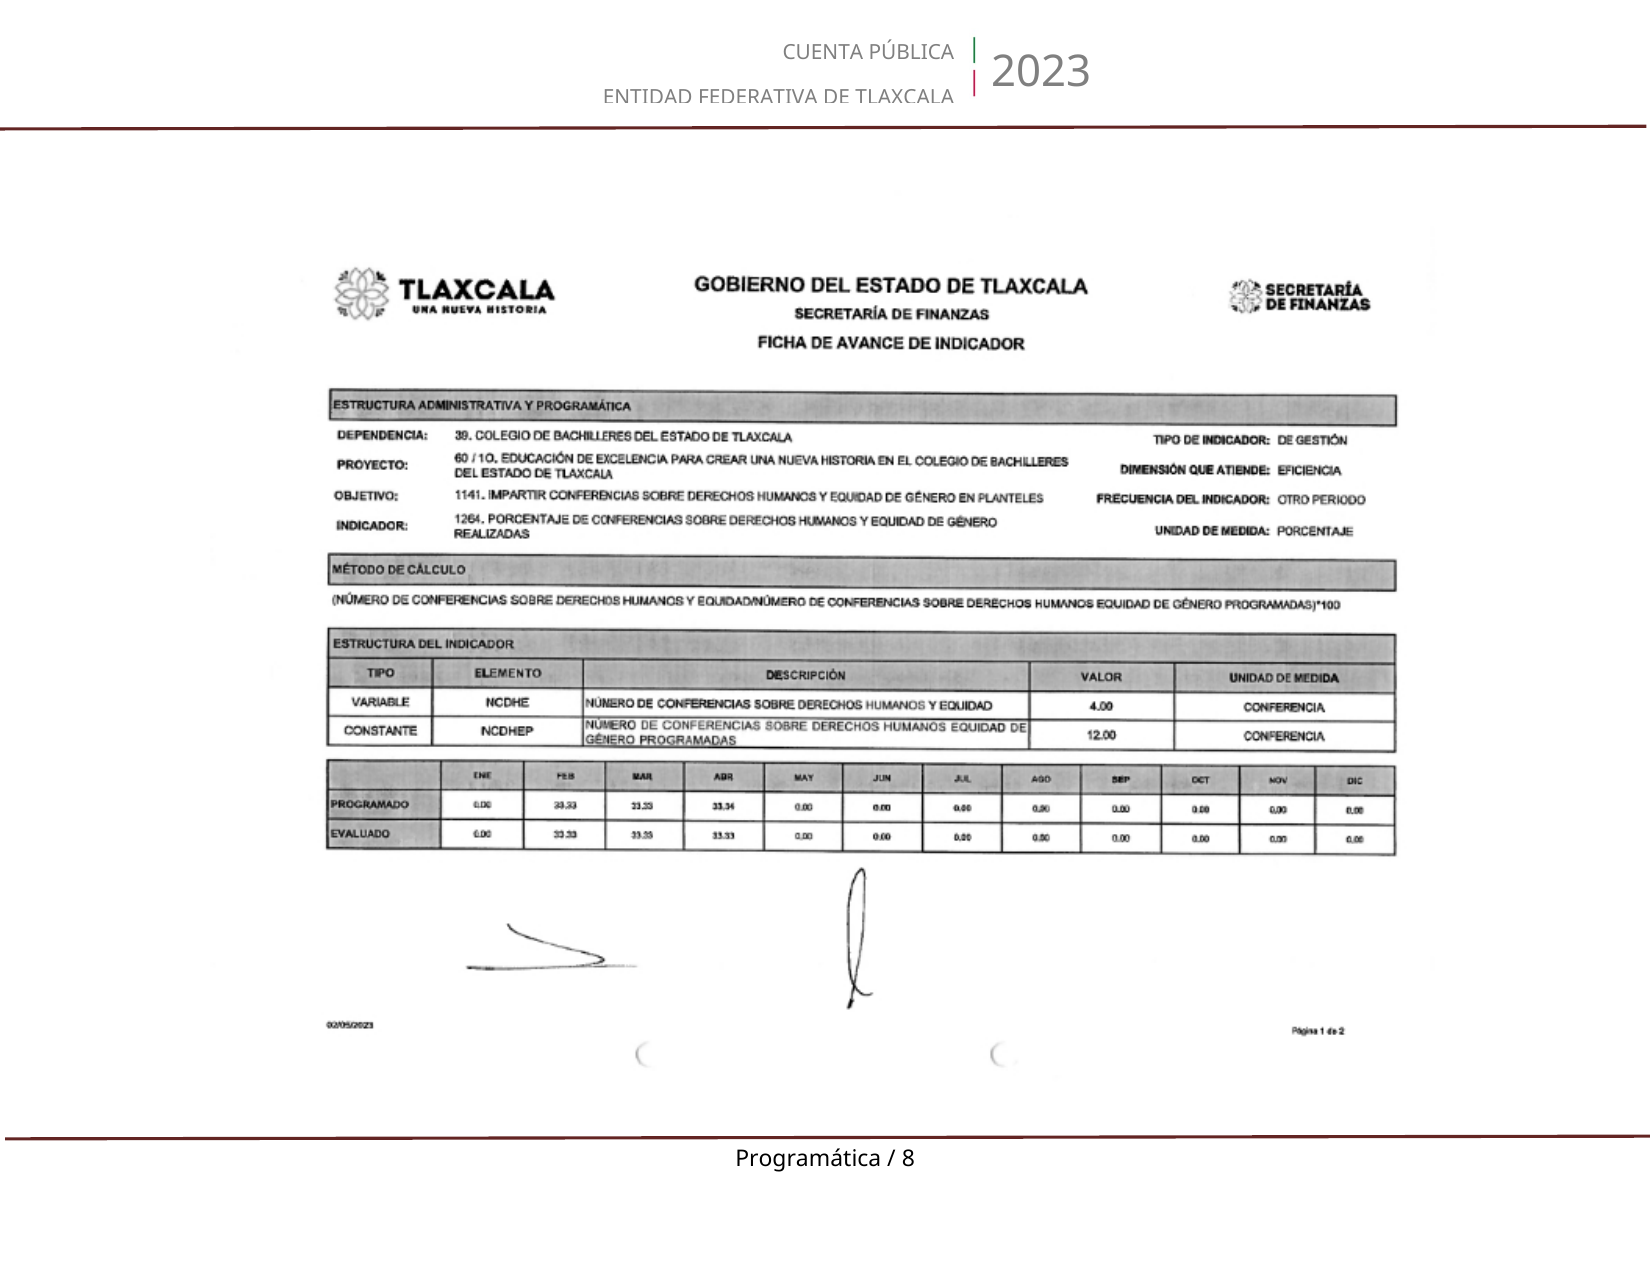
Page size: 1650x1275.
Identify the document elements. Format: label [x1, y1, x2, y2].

picture [969, 28, 985, 99]
picture [206, 150, 1444, 1107]
